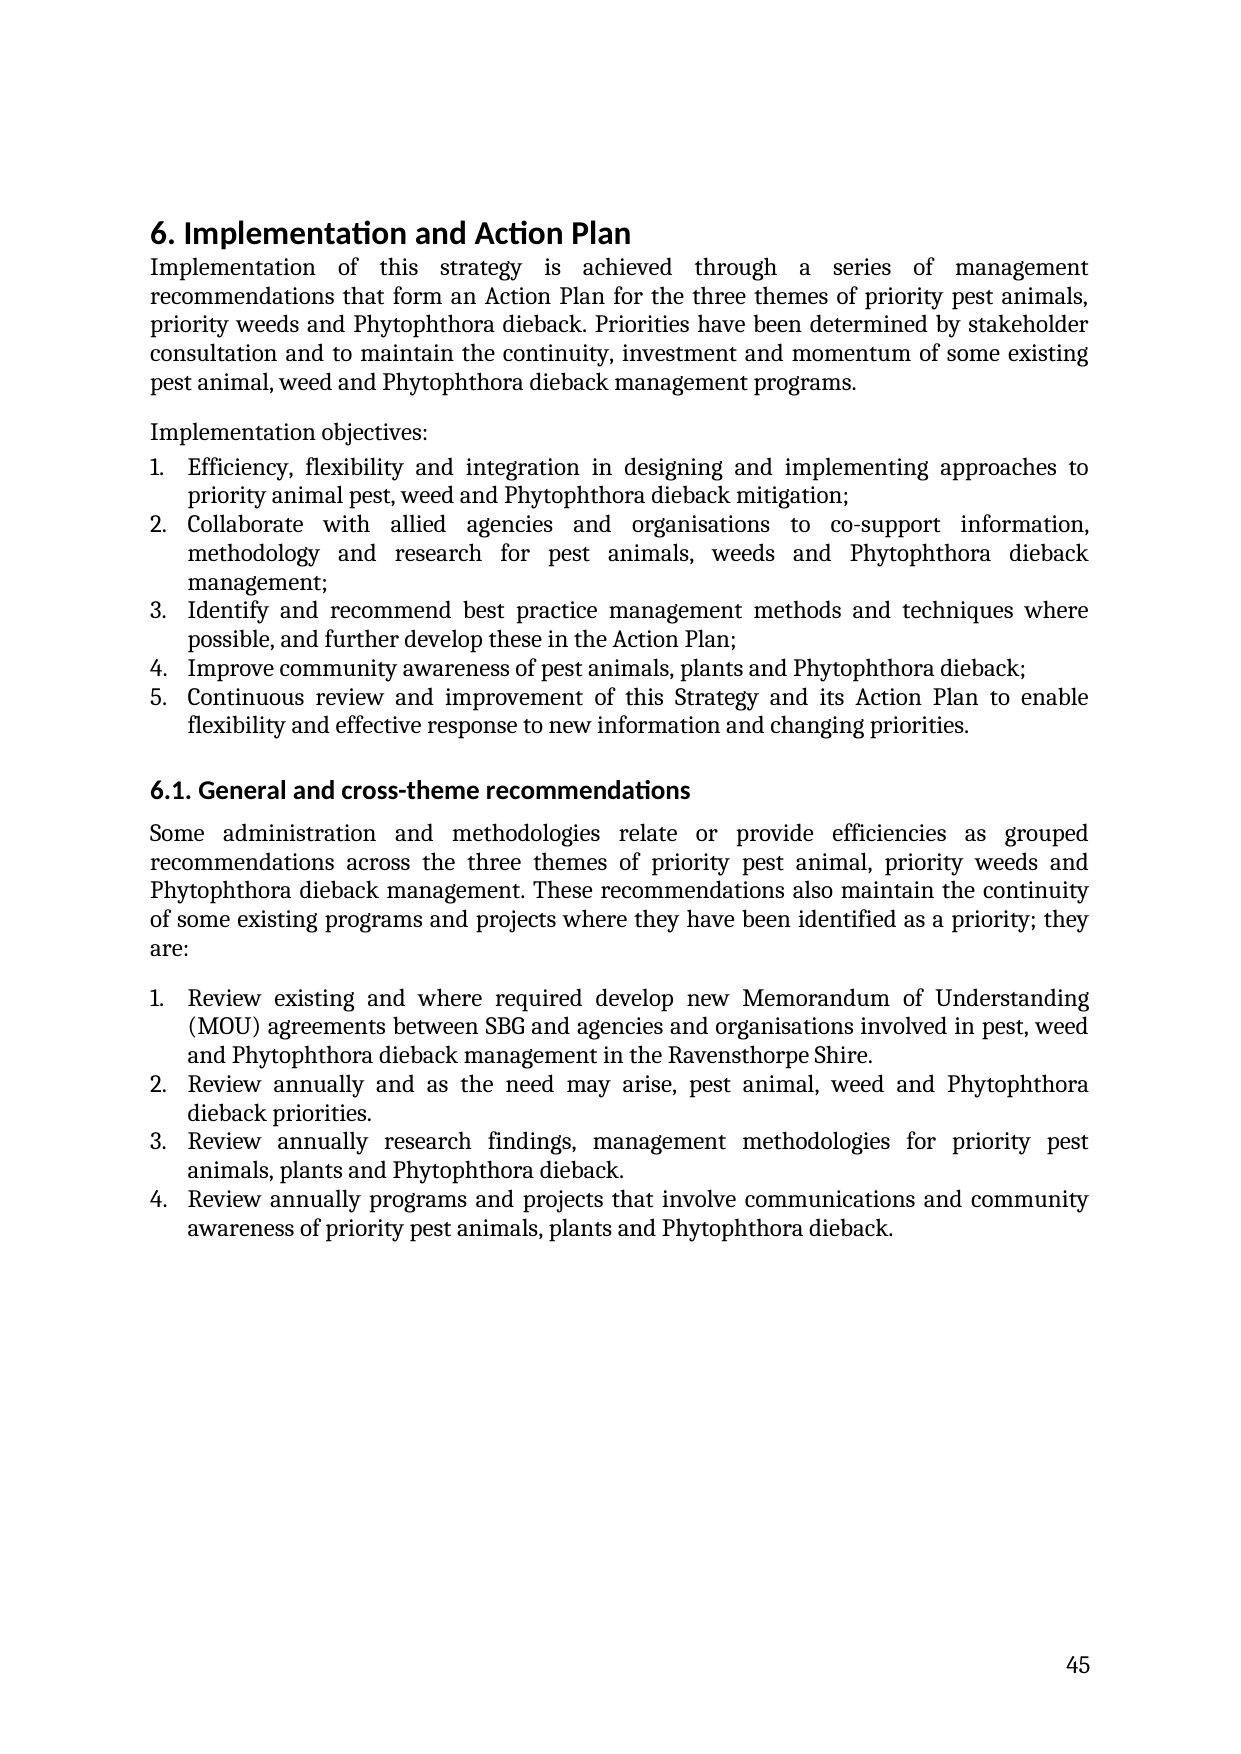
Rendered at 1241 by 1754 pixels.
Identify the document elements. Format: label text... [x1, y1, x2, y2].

list Identify and recommend best practice management methods and techniques where possible, and further develop these in the Action Plan; [150, 596, 1090, 654]
list Review annually research findings, management methodologies for priority pest animals, plants and Phytophthora dieback. [150, 1127, 1090, 1185]
text Some administration and methodologies relate or provide efficiencies as grouped recommendations across the three themes of priority pest animal, priority weeds and Phytophthora dieback management. These recommendations also maintain the continuity of some existing programs and projects where they have been identified as a priority; they are: [150, 819, 1090, 963]
subtitle 6.1. General and cross-theme recommendations [150, 773, 1090, 806]
list Review annually programs and projects that involve communications and community awareness of priority pest animals, plants and Phytophthora dieback. [150, 1185, 1090, 1242]
list Improve community awareness of pest animals, plants and Phytophthora dieback; [150, 654, 1090, 682]
list Review existing and where required develop new Memorandum of Understanding (MOU) agreements between SBG and agencies and organisations involved in pest, weed and Phytophthora dieback management in the Ravensthorpe Shire. [150, 983, 1090, 1070]
subtitle 6. Implementation and Action Plan [150, 212, 1090, 253]
text Implementation of this strategy is achieved through a series of management recommendations that form an Action Plan for the three themes of priority pest animals, priority weeds and Phytophthora dieback. Priorities have been determined by stakeholder consultation and to maintain the continuity, investment and momentum of some existing pest animal, weed and Phytophthora dieback management programs. [150, 253, 1090, 397]
list Continuous review and improvement of this Strategy and its Action Plan to enable flexibility and effective response to new information and changing priorities. [150, 682, 1090, 740]
list Collaborate with allied agencies and organisations to co-support information, methodology and research for pest animals, weeds and Phytophthora dieback management; [150, 510, 1090, 596]
list Review annually and as the need may arise, pest animal, weed and Phytophthora dieback priorities. [150, 1070, 1090, 1127]
list Efficiency, flexibility and integration in designing and implementing approaches to priority animal pest, weed and Phytophthora dieback mitigation; [150, 452, 1090, 510]
text Implementation objectives: [150, 417, 1090, 446]
